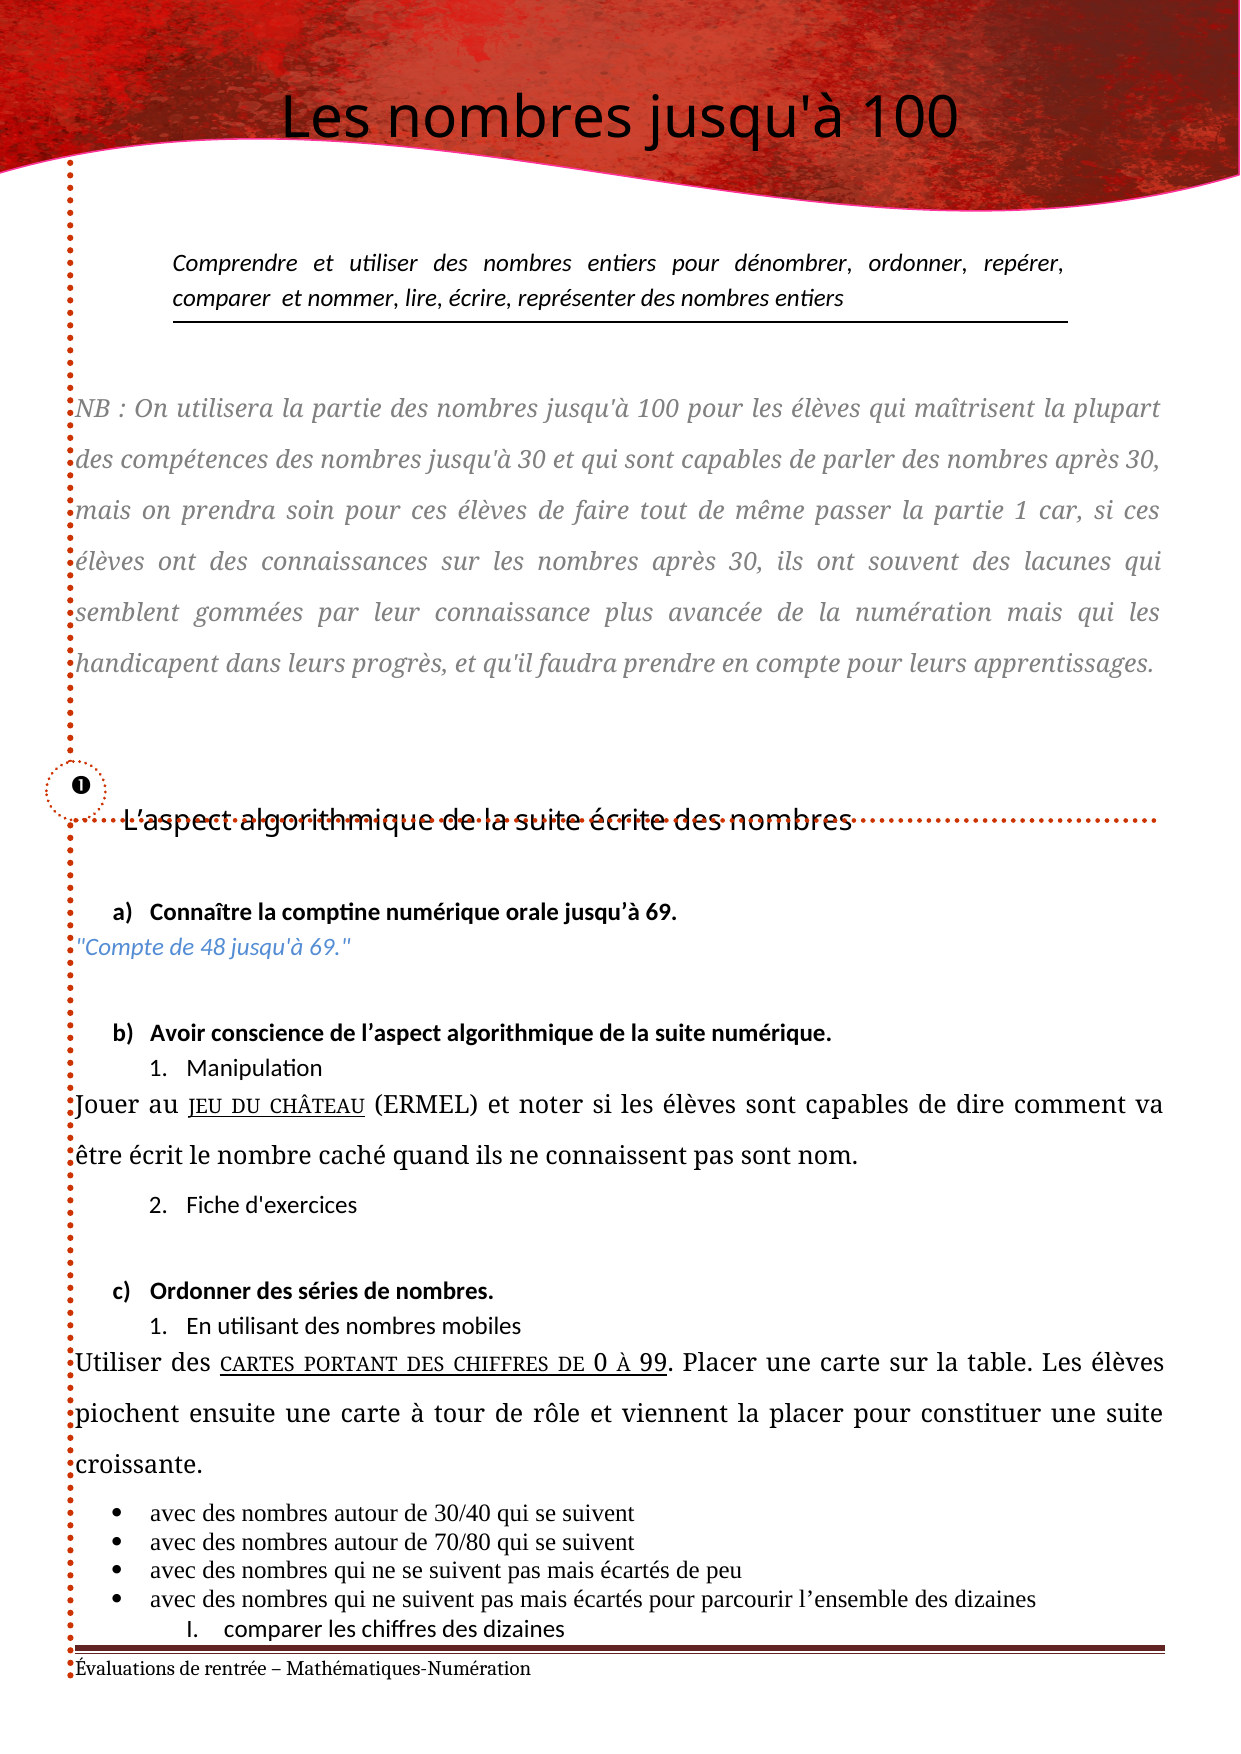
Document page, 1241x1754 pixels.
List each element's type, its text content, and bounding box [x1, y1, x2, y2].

text NB : On utilisera la partie des nombres jusqu'à 100 pour les élèves qui maîtrisent la plupart des compétences des nombres jusqu'à 30 et qui sont capables de parler des nombres après 30, mais on prendra soin pour ces élèves de faire tout de même passer la partie 1 car, si ces élèves ont des connaissances sur les nombres après 30, ils ont souvent des lacunes qui semblent gommées par leur connaissance plus avancée de la numération mais qui les handicapent dans leurs progrès, et qu'il faudra prendre en compte pour leurs apprentissages. [75, 391, 1165, 680]
subtitle Fiche d'exercices [149, 1189, 1165, 1219]
subtitle Connaître la comptine numérique orale jusqu’à 69. [112, 896, 1165, 926]
list avec des nombres qui ne se suivent pas mais écartés de peu [112, 1555, 1165, 1584]
subtitle En utilisant des nombres mobiles [149, 1310, 1165, 1340]
picture [0, 0, 1238, 210]
text Jouer au jeu du château (ERMEL) et noter si les élèves sont capables de dire comment va être écrit le nombre caché quand ils ne connaissent pas sont nom. [75, 1087, 1165, 1172]
list avec des nombres autour de 70/80 qui se suivent [112, 1527, 1165, 1555]
text Comprendre et utiliser des nombres entiers pour dénombrer, ordonner, repérer, comparer et nommer, lire, écrire, représenter des nombres entiers [172, 247, 1068, 323]
subtitle comparer les chiffres des dizaines [186, 1613, 1165, 1643]
list avec des nombres autour de 30/40 qui se suivent [112, 1498, 1165, 1527]
subtitle Les nombres jusqu'à 100 [75, 75, 1165, 154]
text Utiliser des cartes portant des chiffres de 0 à 99. Placer une carte sur la table. Les élèves piochent ensuite une carte à tour de rôle et viennent la placer pour constituer une suite croissante. [75, 1345, 1165, 1481]
subtitle Ordonner des séries de nombres. [112, 1275, 1165, 1305]
list avec des nombres qui ne suivent pas mais écartés pour parcourir l’ensemble des dizaines [112, 1584, 1165, 1613]
subtitle L’aspect algorithmique de la suite écrite des nombres [122, 799, 1165, 839]
text "Compte de 48 jusqu'à 69." [75, 931, 1165, 961]
subtitle Avoir conscience de l’aspect algorithmique de la suite numérique. [112, 1017, 1165, 1047]
subtitle Manipulation [149, 1052, 1165, 1082]
